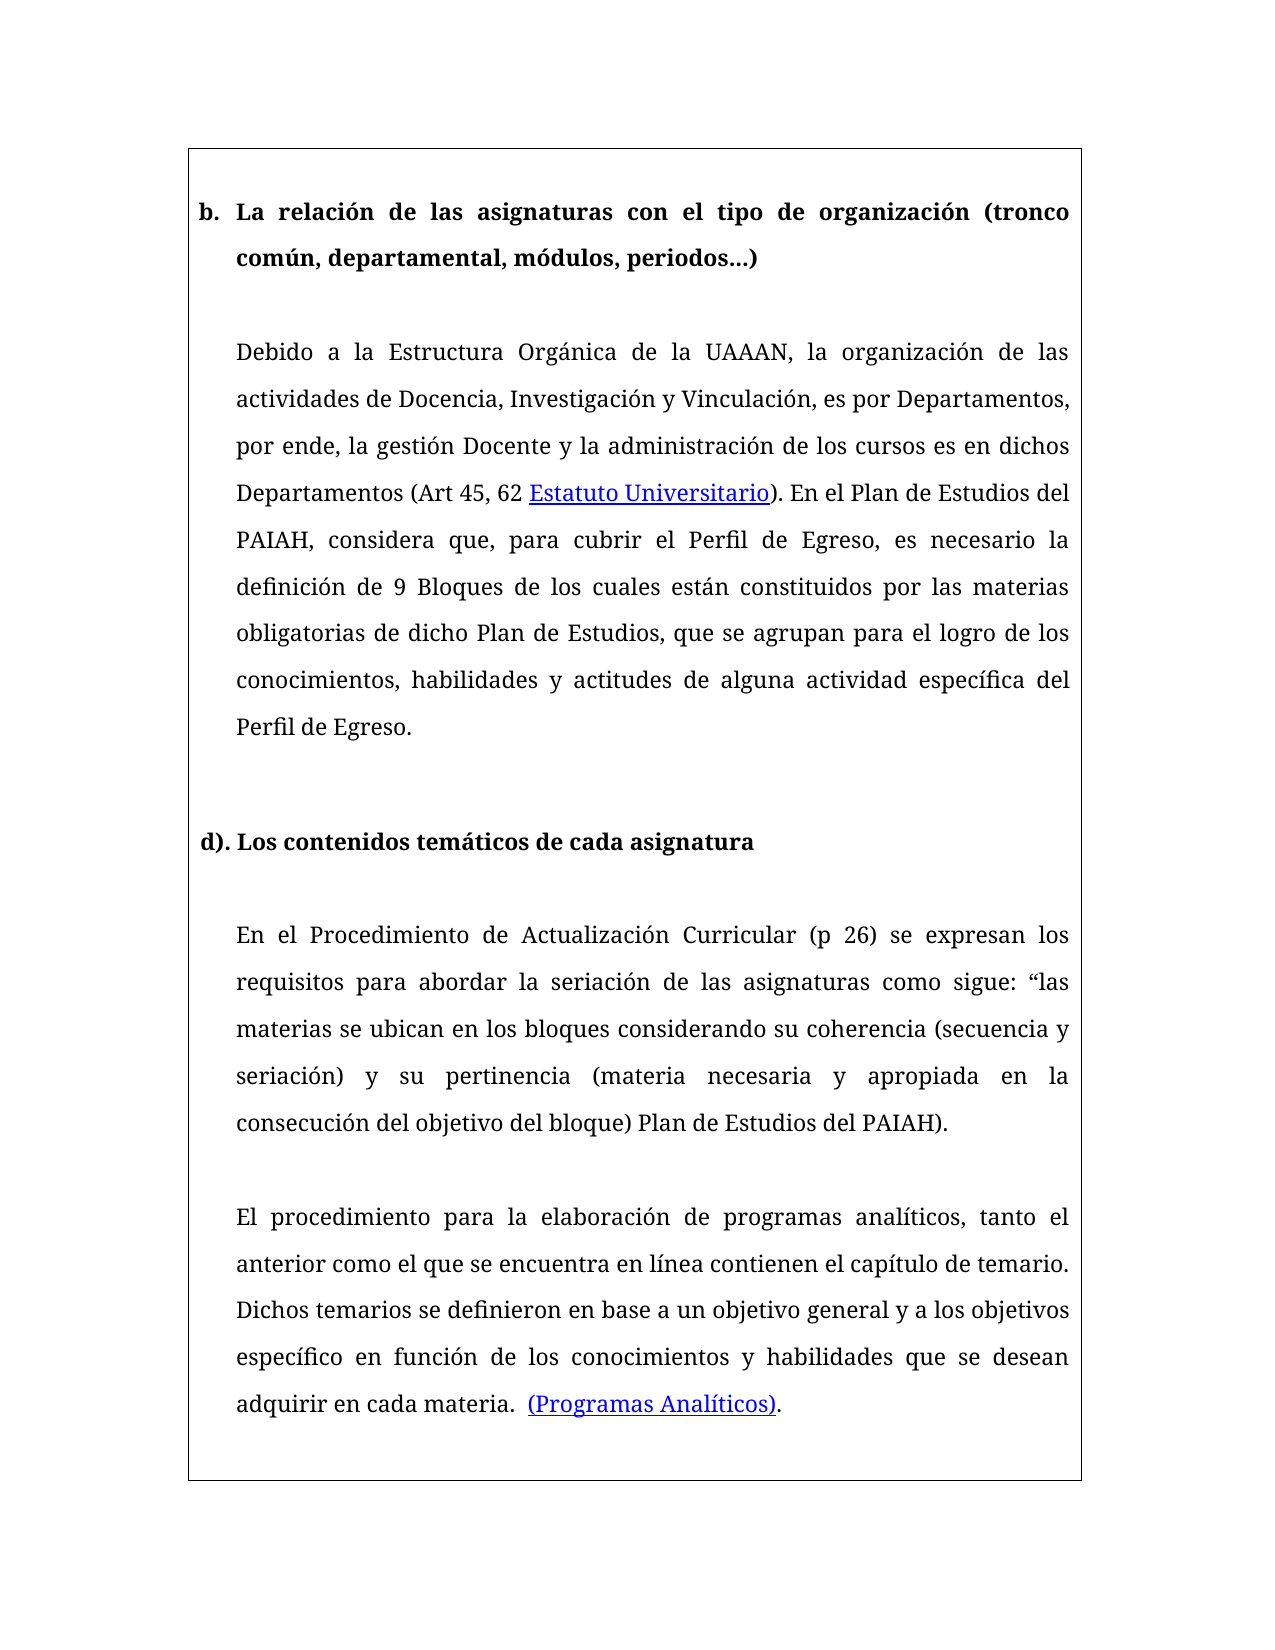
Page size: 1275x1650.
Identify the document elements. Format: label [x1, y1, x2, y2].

table_cell [189, 149, 1081, 1479]
